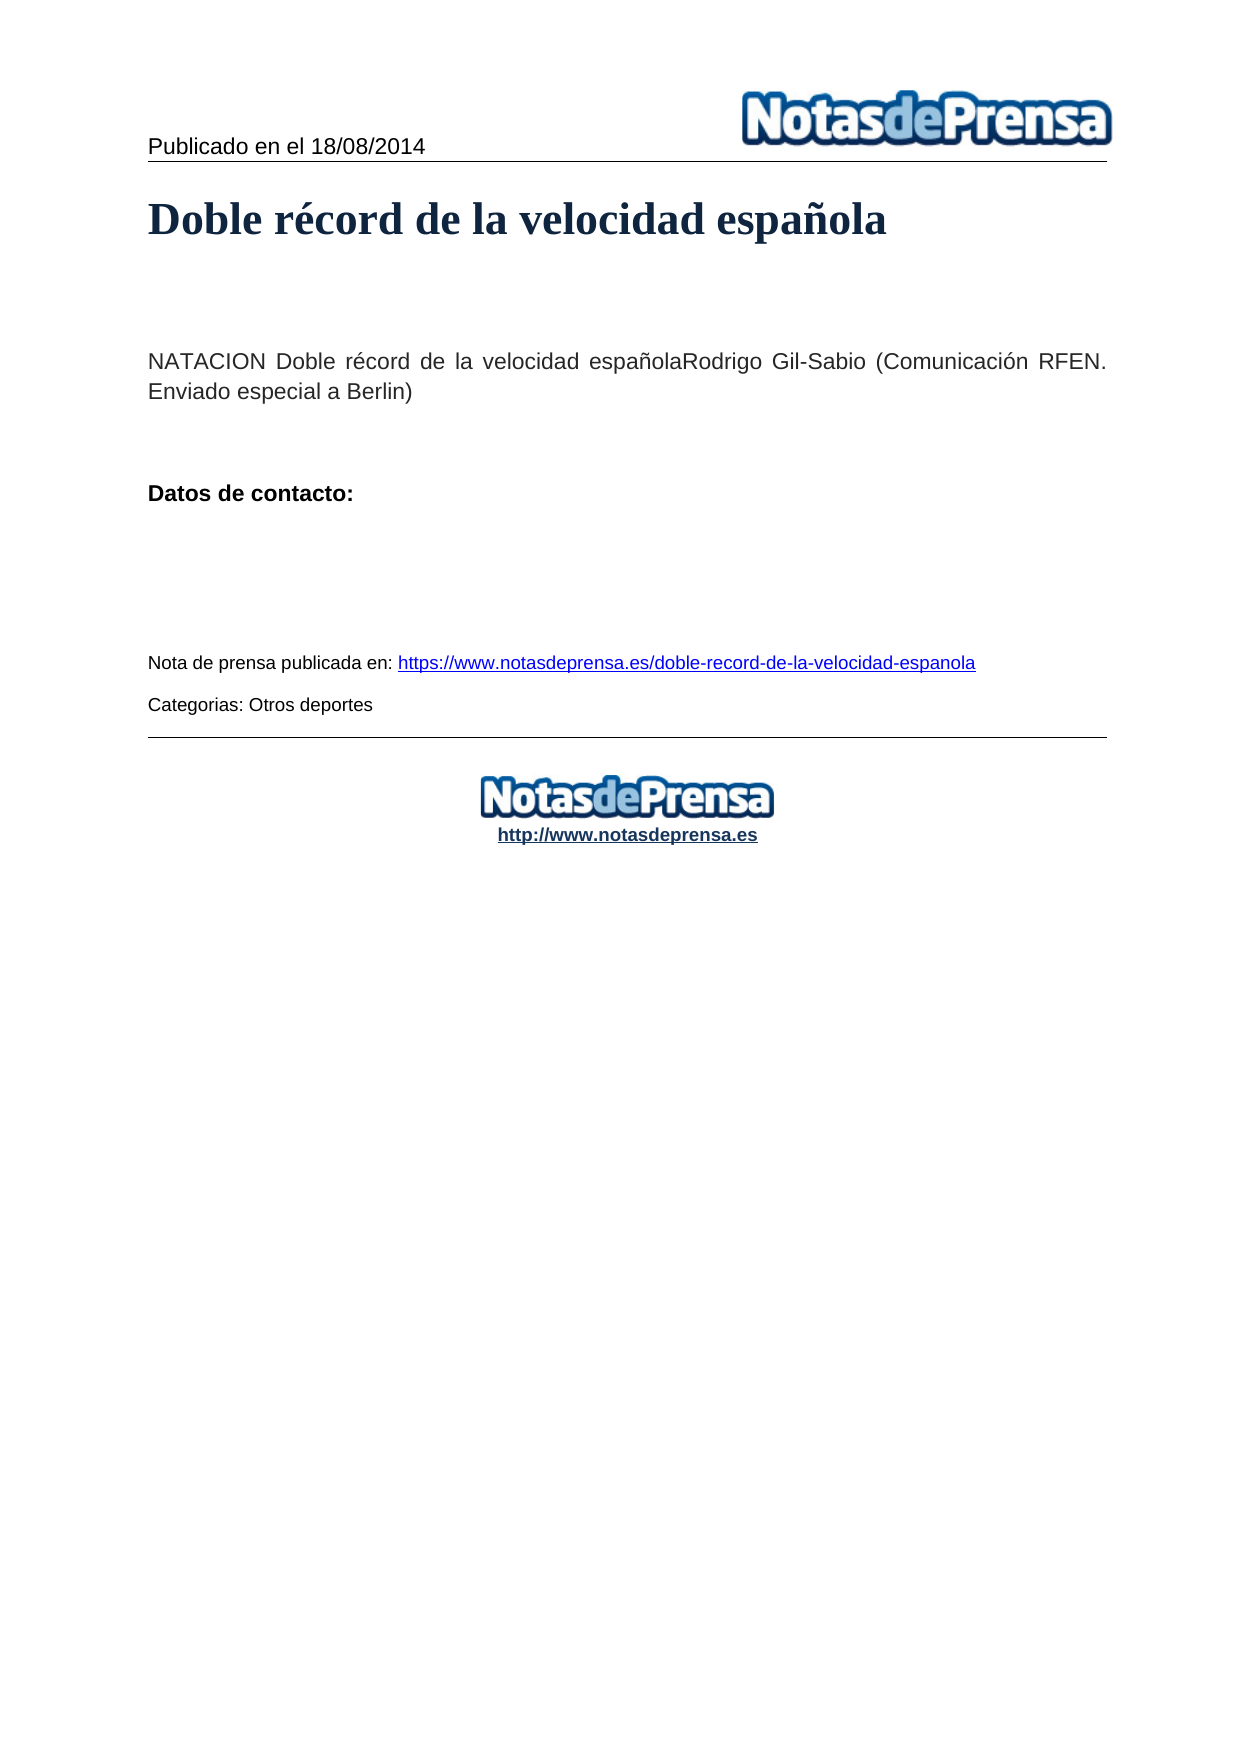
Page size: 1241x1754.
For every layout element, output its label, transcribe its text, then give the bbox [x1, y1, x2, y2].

text Nota de prensa publicada en: https://www.notasdeprensa.es/doble-record-de-la-velocidad-espanola [148, 652, 1107, 673]
text Datos de contacto: [148, 480, 1107, 506]
subtitle Doble récord de la velocidad española [148, 192, 1107, 244]
text NATACION Doble récord de la velocidad española [148, 348, 1107, 404]
picture [742, 90, 1113, 148]
text http://www.notasdeprensa.es [148, 824, 1107, 845]
picture [480, 774, 775, 820]
text Publicado en el 18/08/2014 [148, 133, 1107, 161]
text Categorias: Otros deportes [148, 694, 1107, 716]
